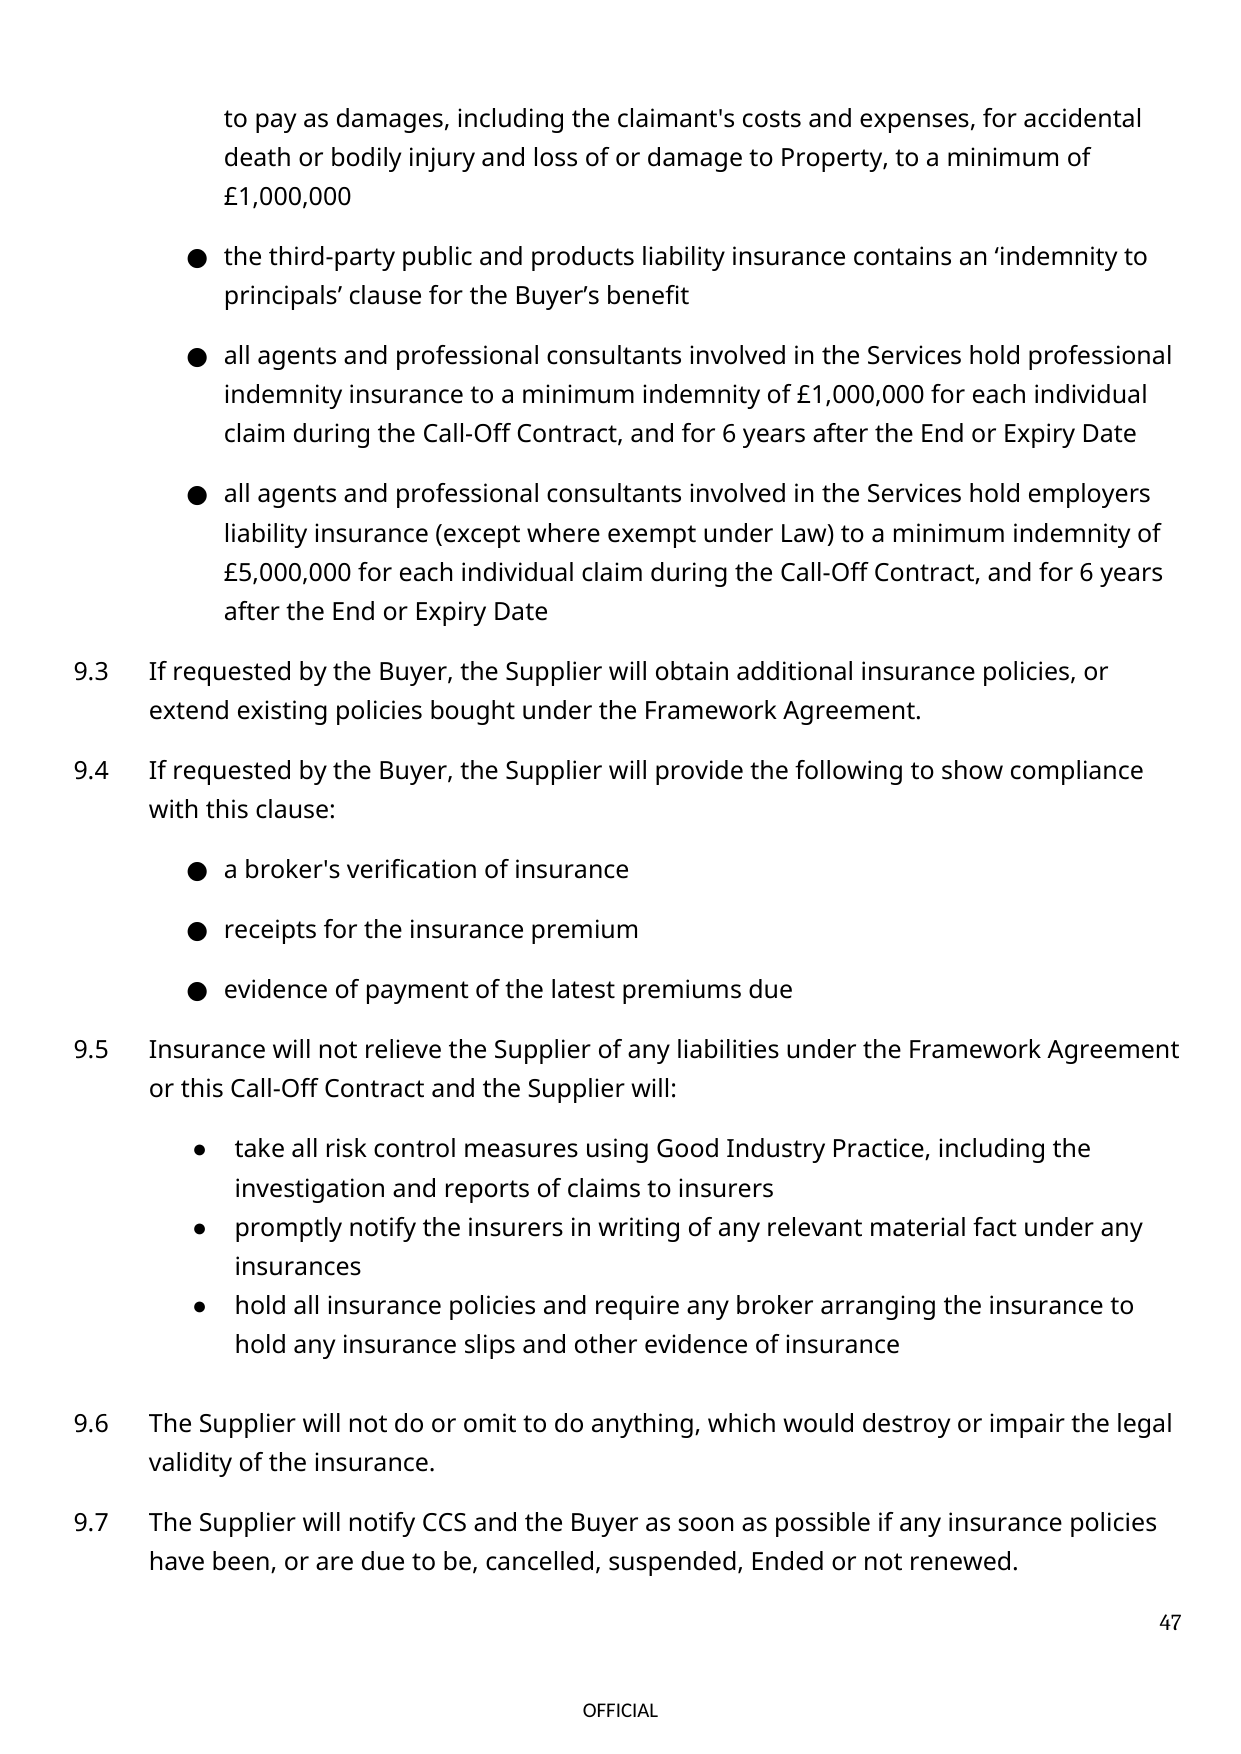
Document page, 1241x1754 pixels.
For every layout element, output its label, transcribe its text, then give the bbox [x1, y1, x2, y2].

list all agents and professional consultants involved in the Services hold employers liability insurance (except where exempt under Law) to a minimum indemnity of £5,000,000 for each individual claim during the Call-Off Contract, and for 6 years after the End or Expiry Date [186, 476, 1181, 628]
list The Supplier will not do or omit to do anything, which would destroy or impair the legal validity of the insurance. [73, 1405, 1181, 1478]
list Insurance will not relieve the Supplier of any liabilities under the Framework Agreement or this Call-Off Contract and the Supplier will: [73, 1032, 1181, 1105]
list promptly notify the insurers in writing of any relevant material fact under any insurances [192, 1209, 1181, 1283]
list all agents and professional consultants involved in the Services hold professional indemnity insurance to a minimum indemnity of £1,000,000 for each individual claim during the Call-Off Contract, and for 6 years after the End or Expiry Date [186, 338, 1181, 450]
list The Supplier will notify CCS and the Buyer as soon as possible if any insurance policies have been, or are due to be, cancelled, suspended, Ended or not renewed. [73, 1504, 1181, 1578]
list receipts for the insurance premium [186, 912, 1181, 946]
list a broker's verification of insurance [186, 852, 1181, 886]
list the third-party public and products liability insurance contains an ‘indemnity to principals’ clause for the Buyer’s benefit [186, 239, 1181, 312]
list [186, 100, 1181, 213]
list If requested by the Buyer, the Supplier will provide the following to show compliance with this clause: [73, 753, 1181, 826]
list take all risk control measures using Good Industry Practice, including the investigation and reports of claims to insurers [192, 1131, 1181, 1204]
list hold all insurance policies and require any broker arranging the insurance to hold any insurance slips and other evidence of insurance [192, 1288, 1181, 1361]
list If requested by the Buyer, the Supplier will obtain additional insurance policies, or extend existing policies bought under the Framework Agreement. [73, 654, 1181, 727]
list evidence of payment of the latest premiums due [186, 972, 1181, 1006]
